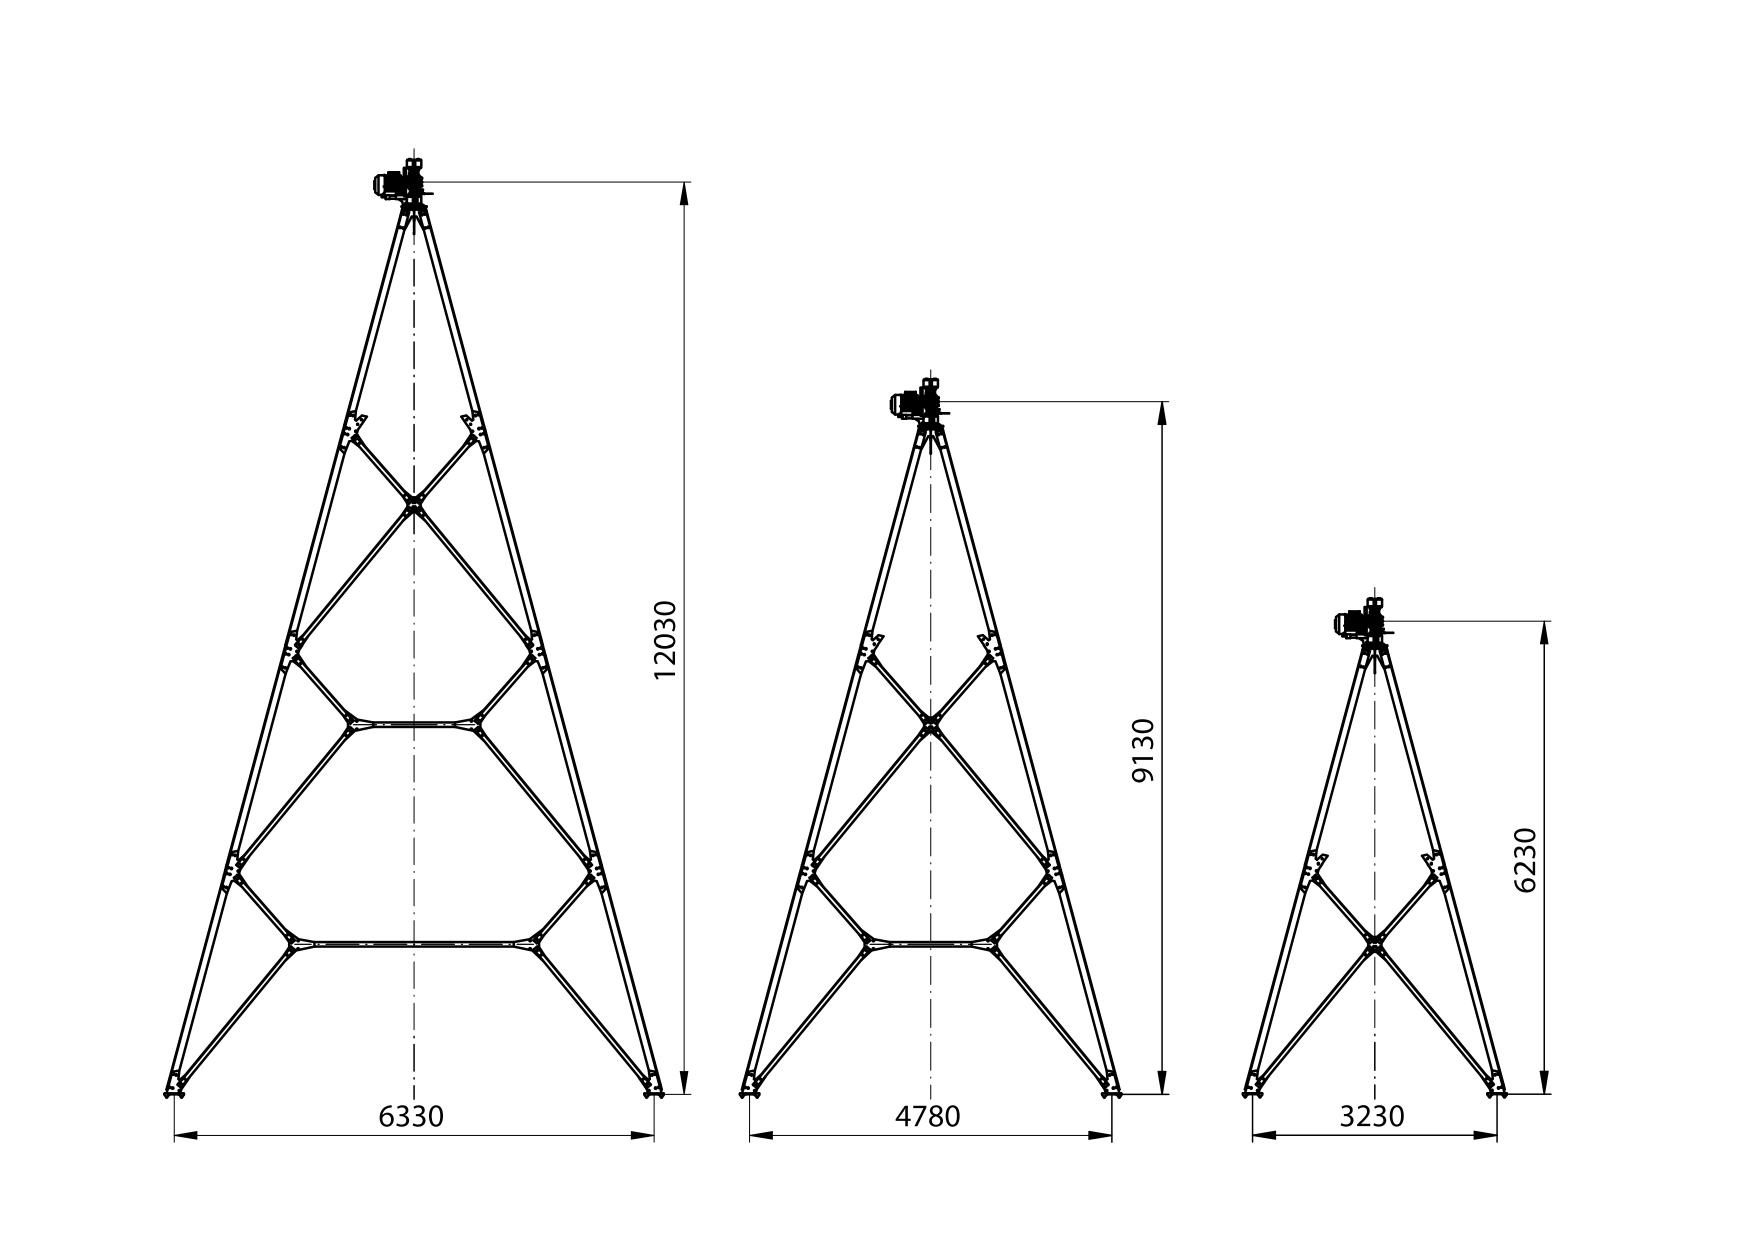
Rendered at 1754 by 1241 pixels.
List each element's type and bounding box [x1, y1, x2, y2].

picture [162, 147, 1170, 1143]
picture [1241, 586, 1552, 1143]
